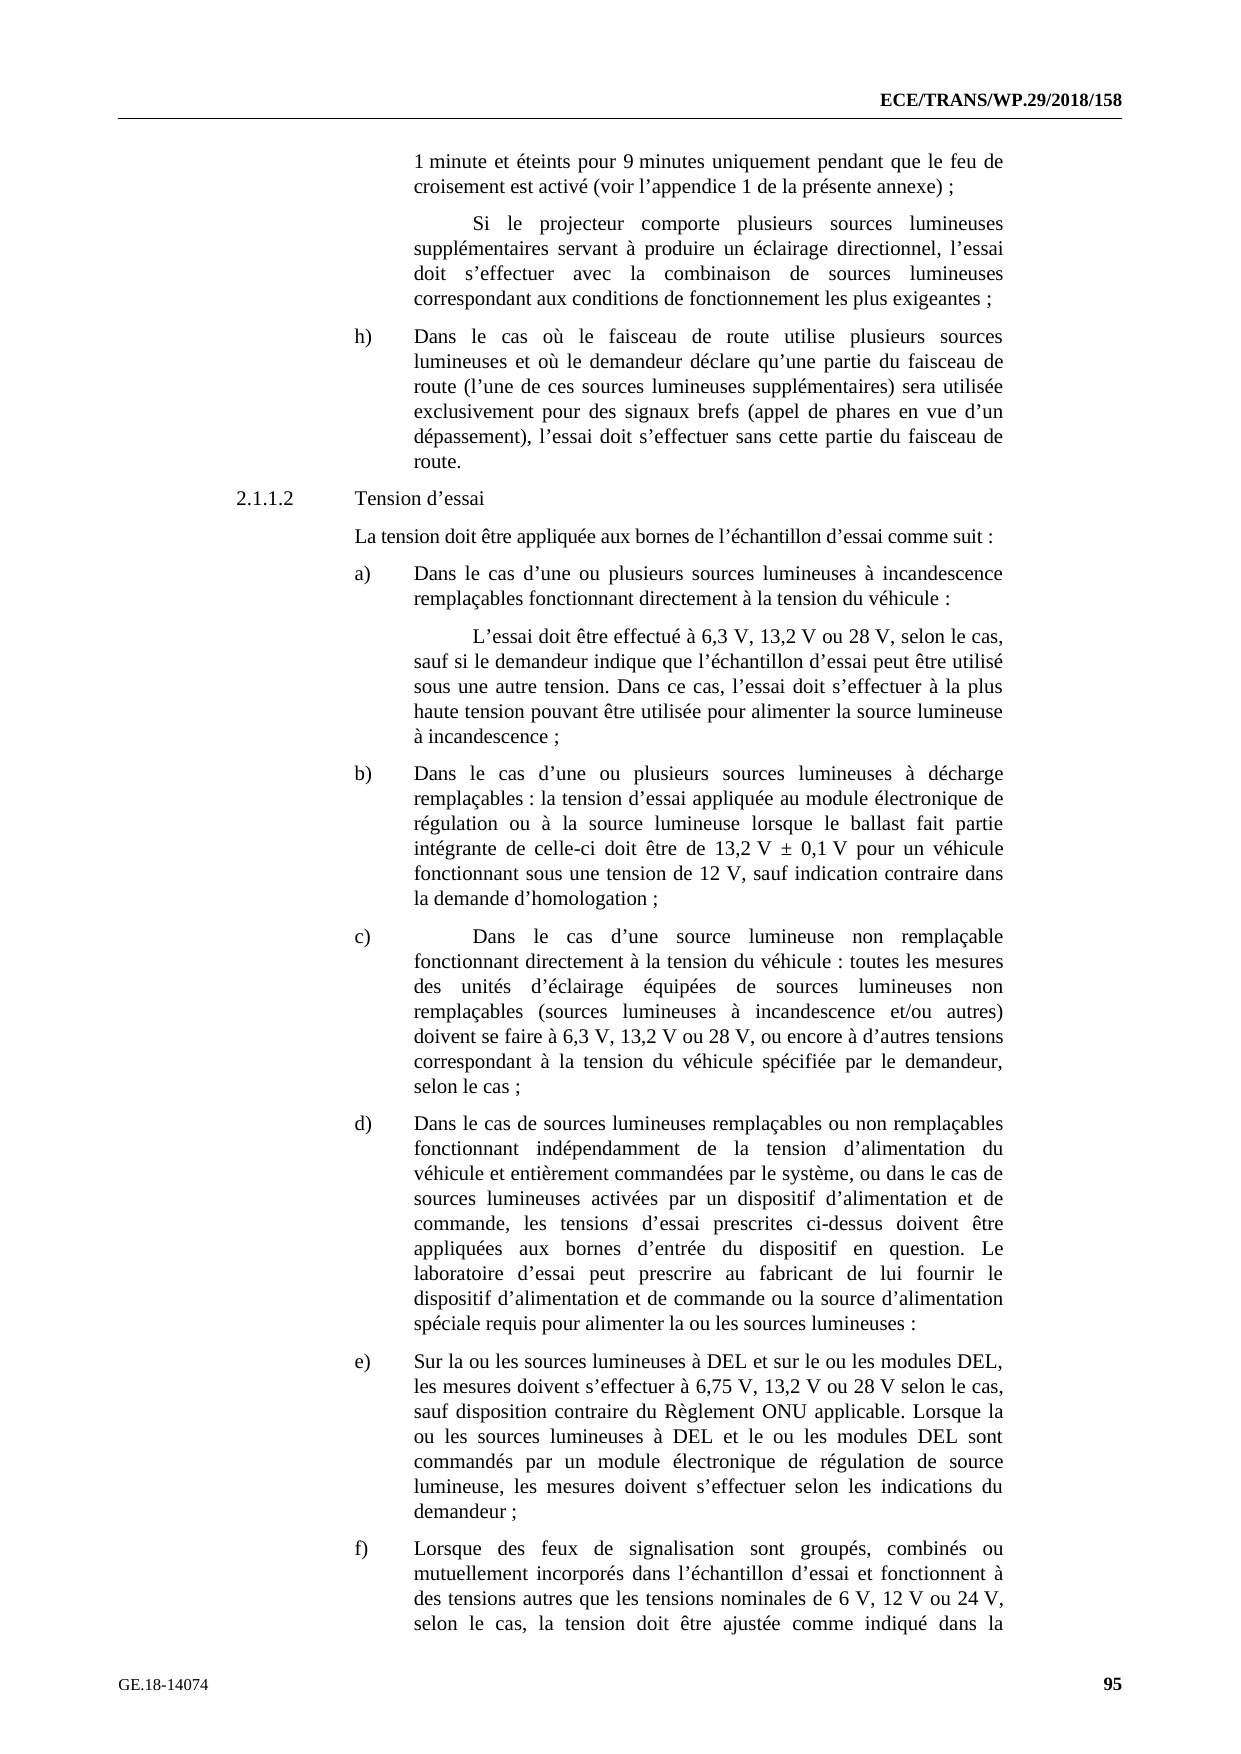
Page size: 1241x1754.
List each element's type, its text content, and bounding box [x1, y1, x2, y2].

text h) Dans le cas où le faisceau de route utilise plusieurs sources lumineuses et où le demandeur déclare qu’une partie du faisceau de route (l’une de ces sources lumineuses supplémentaires) sera utilisée exclusivement pour des signaux brefs (appel de phares en vue d’un dépassement), l’essai doit s’effectuer sans cette partie du faisceau de route. [354, 323, 1004, 473]
text La tension doit être appliquée aux bornes de l’échantillon d’essai comme suit : [354, 523, 1004, 548]
text e) Sur la ou les sources lumineuses à DEL et sur le ou les modules DEL, les mesures doivent s’effectuer à 6,75 V, 13,2 V ou 28 V selon le cas, sauf disposition contraire du Règlement ONU applicable. Lorsque la ou les sources lumineuses à DEL et le ou les modules DEL sont commandés par un module électronique de régulation de source lumineuse, les mesures doivent s’effectuer selon les indications du demandeur ; [354, 1348, 1004, 1523]
text L’essai doit être effectué à 6,3 V, 13,2 V ou 28 V, selon le cas, sauf si le demandeur indique que l’échantillon d’essai peut être utilisé sous une autre tension. Dans ce cas, l’essai doit s’effectuer à la plus haute tension pouvant être utilisée pour alimenter la source lumineuse à incandescence ; [413, 623, 1004, 748]
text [354, 148, 1004, 198]
text b) Dans le cas d’une ou plusieurs sources lumineuses à décharge remplaçables : la tension d’essai appliquée au module électronique de régulation ou à la source lumineuse lorsque le ballast fait partie intégrante de celle-ci doit être de 13,2 V ± 0,1 V pour un véhicule fonctionnant sous une tension de 12 V, sauf indication contraire dans la demande d’homologation ; [354, 760, 1004, 910]
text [354, 1535, 1004, 1635]
text c) Dans le cas d’une source lumineuse non remplaçable fonctionnant directement à la tension du véhicule : toutes les mesures des unités d’éclairage équipées de sources lumineuses non remplaçables (sources lumineuses à incandescence et/ou autres) doivent se faire à 6,3 V, 13,2 V ou 28 V, ou encore à d’autres tensions correspondant à la tension du véhicule spécifiée par le demandeur, selon le cas ; [354, 923, 1004, 1098]
text a) Dans le cas d’une ou plusieurs sources lumineuses à incandescence remplaçables fonctionnant directement à la tension du véhicule : [354, 560, 1004, 610]
text 2.1.1.2 Tension d’essai [236, 485, 1004, 510]
text d) Dans le cas de sources lumineuses remplaçables ou non remplaçables fonctionnant indépendamment de la tension d’alimentation du véhicule et entièrement commandées par le système, ou dans le cas de sources lumineuses activées par un dispositif d’alimentation et de commande, les tensions d’essai prescrites ci-dessus doivent être appliquées aux bornes d’entrée du dispositif en question. Le laboratoire d’essai peut prescrire au fabricant de lui fournir le dispositif d’alimentation et de commande ou la source d’alimentation spéciale requis pour alimenter la ou les sources lumineuses : [354, 1110, 1004, 1335]
text Si le projecteur comporte plusieurs sources lumineuses supplémentaires servant à produire un éclairage directionnel, l’essai doit s’effectuer avec la combinaison de sources lumineuses correspondant aux conditions de fonctionnement les plus exigeantes ; [413, 210, 1004, 310]
